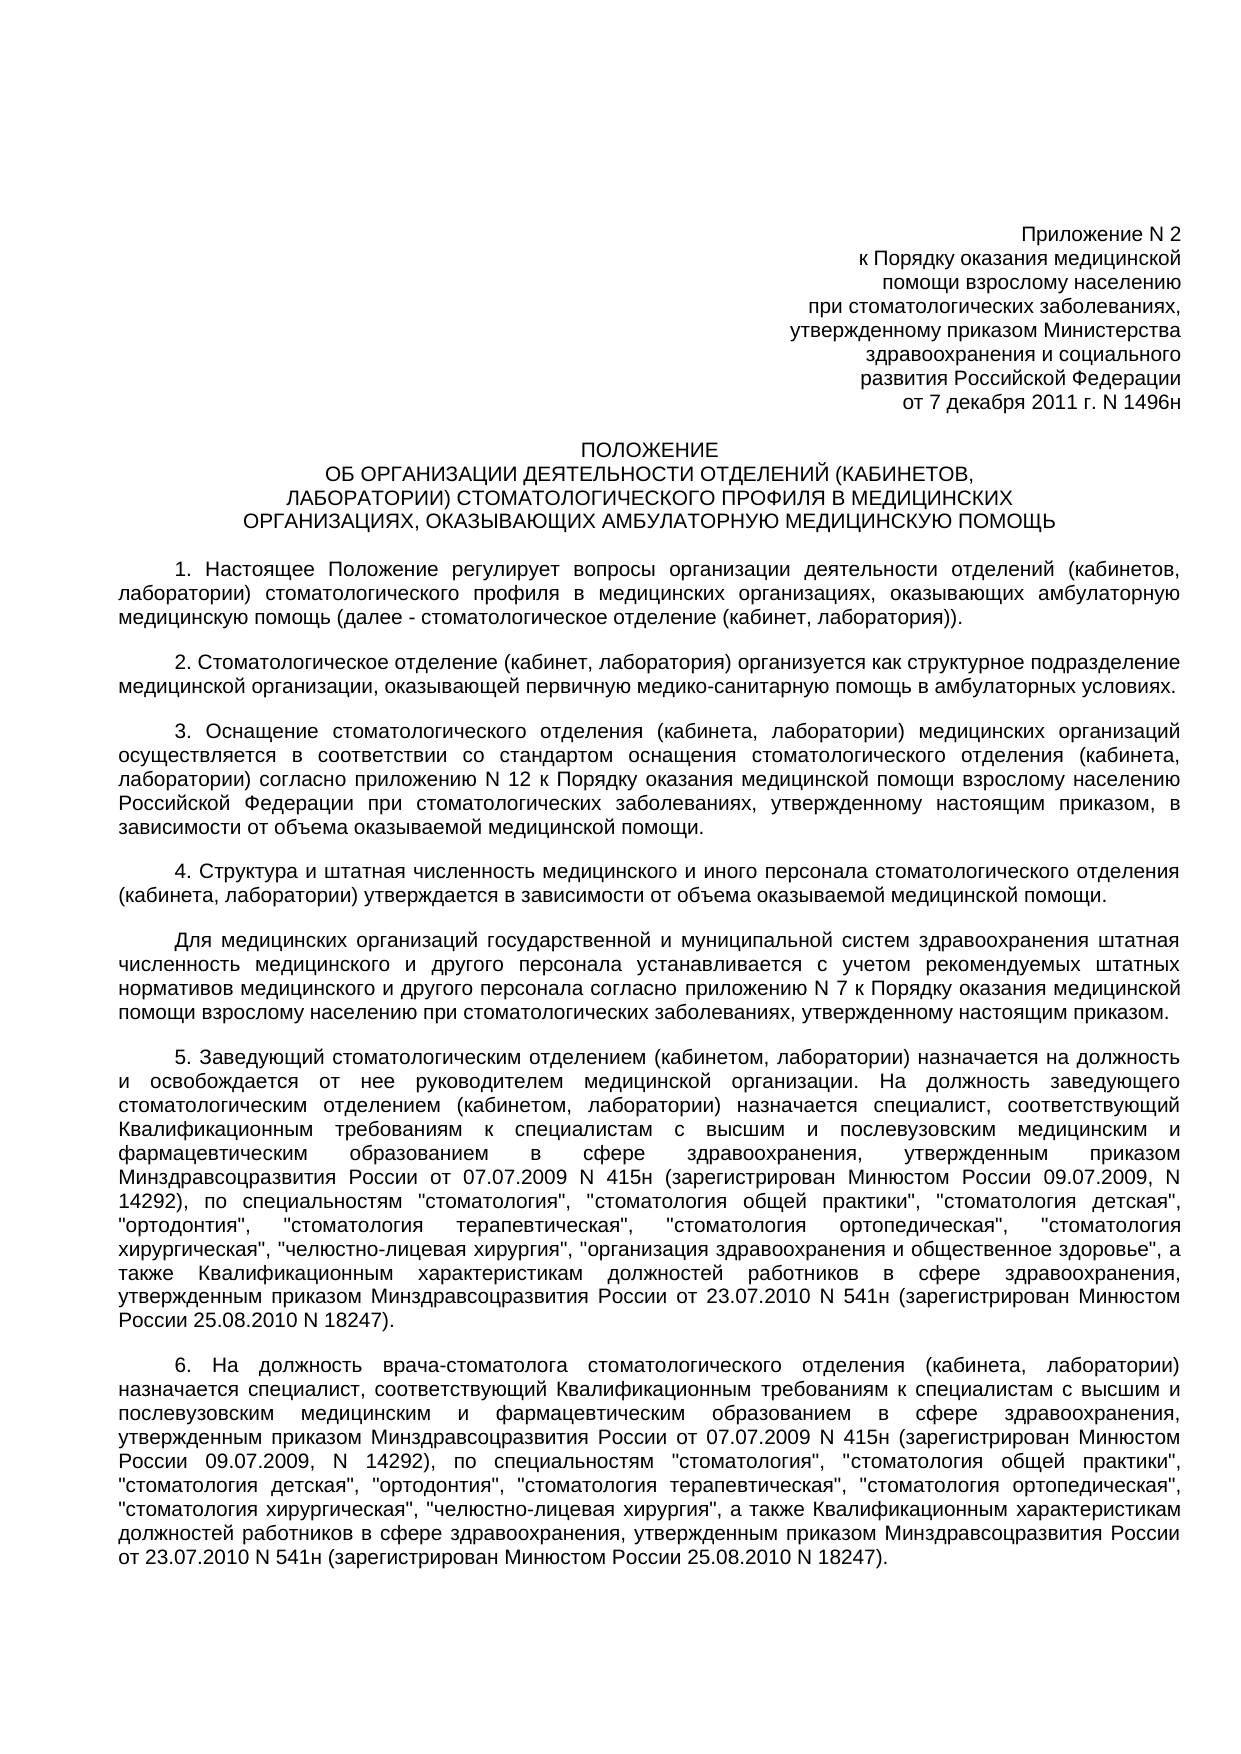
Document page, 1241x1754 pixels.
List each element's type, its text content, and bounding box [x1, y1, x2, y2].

text развития Российской Федерации [118, 366, 1181, 389]
text 6. На должность врача-стоматолога стоматологического отделения (кабинета, лаборатории) назначается специалист, соответствующий Квалификационным требованиям к специалистам с высшим и послевузовским медицинским и фармацевтическим образованием в сфере здравоохранения, утвержденным приказом Минздравсоцразвития России от 07.07.2009 N 415н (зарегистрирован Минюстом России 09.07.2009, N 14292), по специальностям "стоматология", "стоматология общей практики", "стоматология детская", "ортодонтия", "стоматология терапевтическая", "стоматология ортопедическая", "стоматология хирургическая", "челюстно-лицевая хирургия", а также Квалификационным характеристикам должностей работников в сфере здравоохранения, утвержденным приказом Минздравсоцразвития России от 23.07.2010 N 541н (зарегистрирован Минюстом России 25.08.2010 N 18247). [118, 1353, 1181, 1569]
text ОРГАНИЗАЦИЯХ, ОКАЗЫВАЮЩИХ АМБУЛАТОРНУЮ МЕДИЦИНСКУЮ ПОМОЩЬ [118, 509, 1181, 533]
text 2. Стоматологическое отделение (кабинет, лаборатория) организуется как структурное подразделение медицинской организации, оказывающей первичную медико-санитарную помощь в амбулаторных условиях. [118, 650, 1181, 698]
text ОБ ОРГАНИЗАЦИИ ДЕЯТЕЛЬНОСТИ ОТДЕЛЕНИЙ (КАБИНЕТОВ, [118, 461, 1181, 485]
text от 7 декабря 2011 г. N 1496н [118, 389, 1181, 413]
text утвержденному приказом Министерства [118, 318, 1181, 342]
text помощи взрослому населению [118, 270, 1181, 294]
text к Порядку оказания медицинской [118, 246, 1181, 270]
text Приложение N 2 [118, 222, 1181, 246]
text 4. Структура и штатная численность медицинского и иного персонала стоматологического отделения (кабинета, лаборатории) утверждается в зависимости от объема оказываемой медицинской помощи. [118, 859, 1181, 907]
text ПОЛОЖЕНИЕ [118, 437, 1181, 461]
text Для медицинских организаций государственной и муниципальной систем здравоохранения штатная численность медицинского и другого персонала устанавливается с учетом рекомендуемых штатных нормативов медицинского и другого персонала согласно приложению N 7 к Порядку оказания медицинской помощи взрослому населению при стоматологических заболеваниях, утвержденному настоящим приказом. [118, 928, 1181, 1024]
text 1. Настоящее Положение регулирует вопросы организации деятельности отделений (кабинетов, лаборатории) стоматологического профиля в медицинских организациях, оказывающих амбулаторную медицинскую помощь (далее - стоматологическое отделение (кабинет, лаборатория)). [118, 557, 1181, 629]
text 5. Заведующий стоматологическим отделением (кабинетом, лаборатории) назначается на должность и освобождается от нее руководителем медицинской организации. На должность заведующего стоматологическим отделением (кабинетом, лаборатории) назначается специалист, соответствующий Квалификационным требованиям к специалистам с высшим и послевузовским медицинским и фармацевтическим образованием в сфере здравоохранения, утвержденным приказом Минздравсоцразвития России от 07.07.2009 N 415н (зарегистрирован Минюстом России 09.07.2009, N 14292), по специальностям "стоматология", "стоматология общей практики", "стоматология детская", "ортодонтия", "стоматология терапевтическая", "стоматология ортопедическая", "стоматология хирургическая", "челюстно-лицевая хирургия", "организация здравоохранения и общественное здоровье", а также Квалификационным характеристикам должностей работников в сфере здравоохранения, утвержденным приказом Минздравсоцразвития России от 23.07.2010 N 541н (зарегистрирован Минюстом России 25.08.2010 N 18247). [118, 1045, 1181, 1332]
text здравоохранения и социального [118, 342, 1181, 366]
text при стоматологических заболеваниях, [118, 294, 1181, 318]
text 3. Оснащение стоматологического отделения (кабинета, лаборатории) медицинских организаций осуществляется в соответствии со стандартом оснащения стоматологического отделения (кабинета, лаборатории) согласно приложению N 12 к Порядку оказания медицинской помощи взрослому населению Российской Федерации при стоматологических заболеваниях, утвержденному настоящим приказом, в зависимости от объема оказываемой медицинской помощи. [118, 719, 1181, 838]
text ЛАБОРАТОРИИ) СТОМАТОЛОГИЧЕСКОГО ПРОФИЛЯ В МЕДИЦИНСКИХ [118, 485, 1181, 509]
